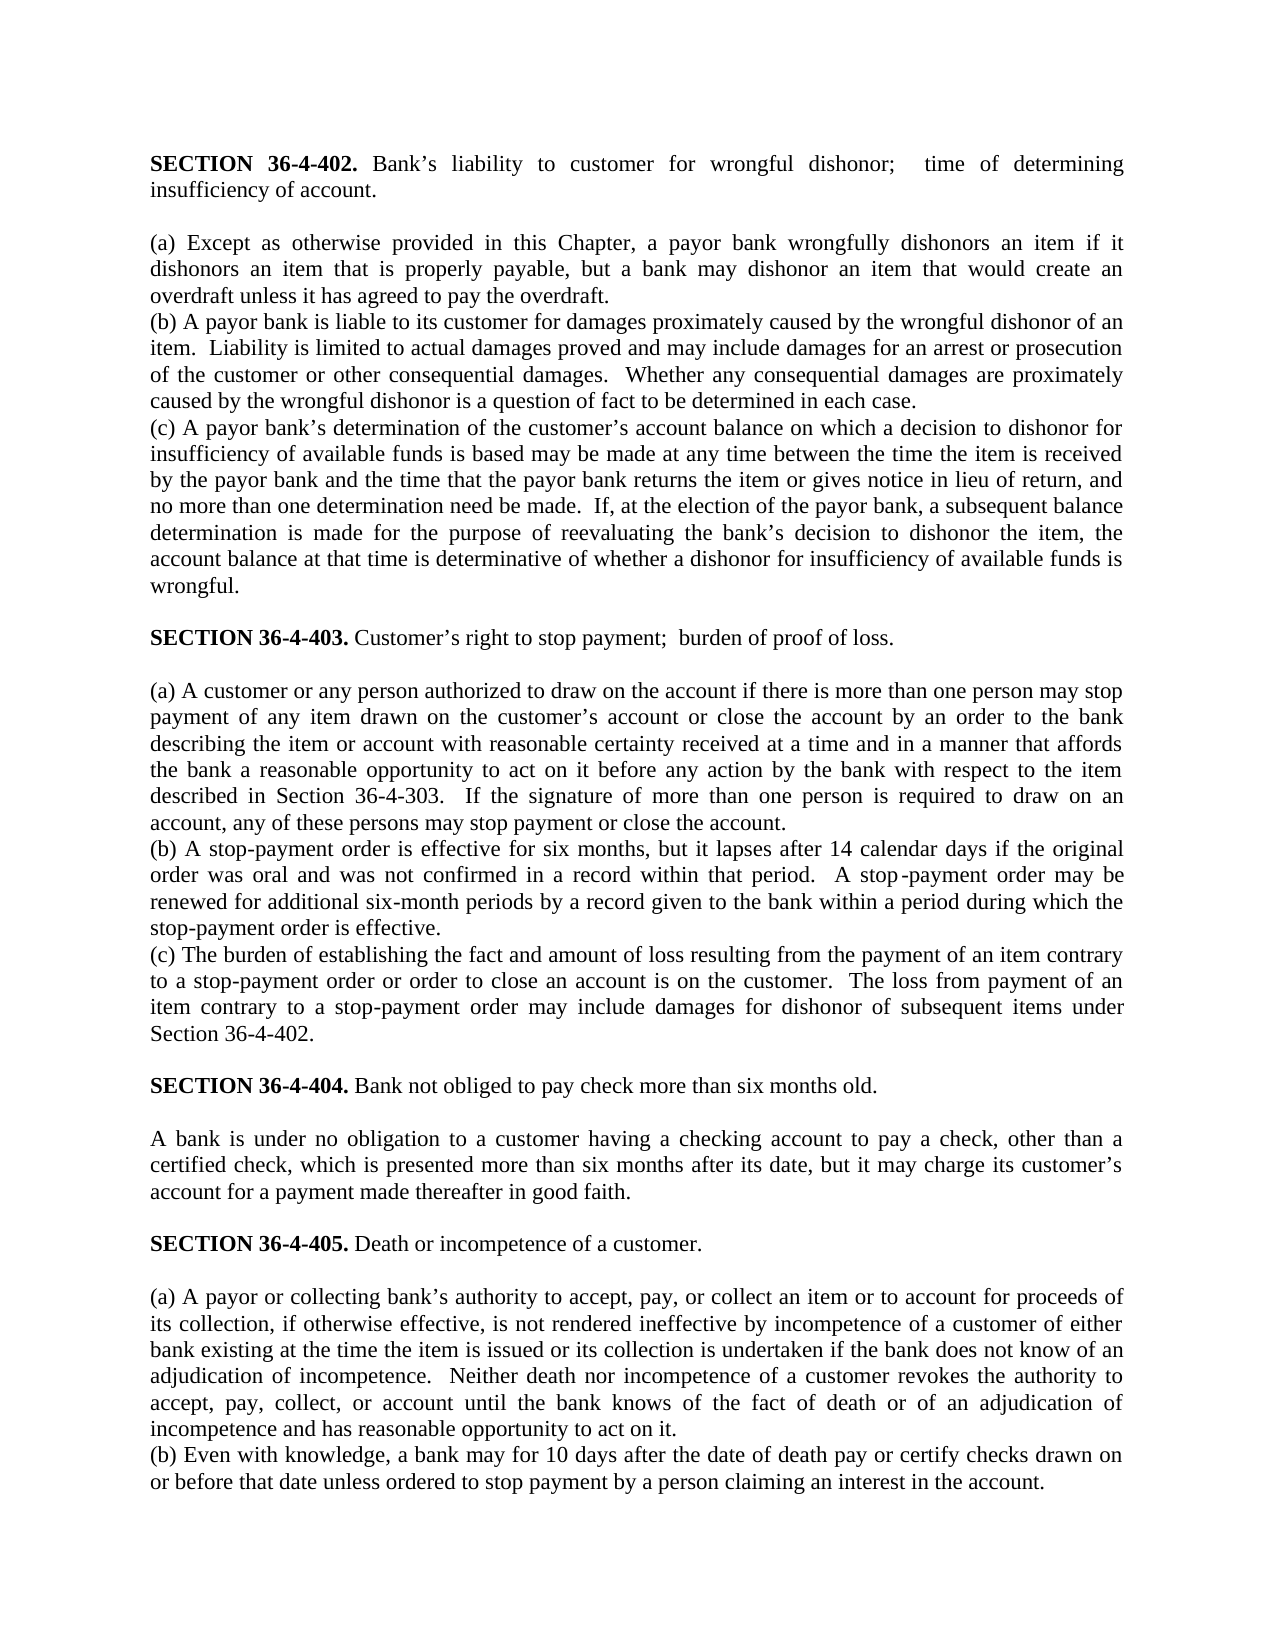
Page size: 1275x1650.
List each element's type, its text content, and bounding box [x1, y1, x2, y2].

text (b) Even with knowledge, a bank may for 10 days after the date of death pay or certify checks drawn on or before that date unless ordered to stop payment by a person claiming an interest in the account. [150, 1441, 1125, 1494]
text SECTION 36-4-403. Customer’s right to stop payment; burden of proof of loss. [150, 624, 1125, 651]
text (b) A stop-payment order is effective for six months, but it lapses after 14 calendar days if the original order was oral and was not confirmed in a record within that period. A stop-payment order may be renewed for additional six-month periods by a record given to the bank within a period during which the stop-payment order is effective. [150, 835, 1125, 941]
text (a) A customer or any person authorized to draw on the account if there is more than one person may stop payment of any item drawn on the customer’s account or close the account by an order to the bank describing the item or account with reasonable certainty received at a time and in a manner that affords the bank a reasonable opportunity to act on it before any action by the bank with respect to the item described in Section 36-4-303. If the signature of more than one person is required to draw on an account, any of these persons may stop payment or close the account. [150, 677, 1125, 835]
text (a) Except as otherwise provided in this Chapter, a payor bank wrongfully dishonors an item if it dishonors an item that is properly payable, but a bank may dishonor an item that would create an overdraft unless it has agreed to pay the overdraft. [150, 229, 1125, 308]
text (b) A payor bank is liable to its customer for damages proximately caused by the wrongful dishonor of an item. Liability is limited to actual damages proved and may include damages for an arrest or prosecution of the customer or other consequential damages. Whether any consequential damages are proximately caused by the wrongful dishonor is a question of fact to be determined in each case. [150, 308, 1125, 413]
text SECTION 36-4-405. Death or incompetence of a customer. [150, 1231, 1125, 1257]
text (a) A payor or collecting bank’s authority to accept, pay, or collect an item or to account for proceeds of its collection, if otherwise effective, is not rendered ineffective by incompetence of a customer of either bank existing at the time the item is issued or its collection is undertaken if the bank does not know of an adjudication of incompetence. Neither death nor incompetence of a customer revokes the authority to accept, pay, collect, or account until the bank knows of the fact of death or of an adjudication of incompetence and has reasonable opportunity to act on it. [150, 1283, 1125, 1441]
text A bank is under no obligation to a customer having a checking account to pay a check, other than a certified check, which is presented more than six months after its date, but it may charge its customer’s account for a payment made thereafter in good faith. [150, 1125, 1125, 1204]
text (c) A payor bank’s determination of the customer’s account balance on which a decision to dishonor for insufficiency of available funds is based may be made at any time between the time the item is received by the payor bank and the time that the payor bank returns the item or gives notice in lieu of return, and no more than one determination need be made. If, at the election of the payor bank, a subsequent balance determination is made for the purpose of reevaluating the bank’s decision to dishonor the item, the account balance at that time is determinative of whether a dishonor for insufficiency of available funds is wrongful. [150, 413, 1125, 598]
text SECTION 36-4-402. Bank’s liability to customer for wrongful dishonor; time of determining insufficiency of account. [150, 150, 1125, 203]
text SECTION 36-4-404. Bank not obliged to pay check more than six months old. [150, 1072, 1125, 1099]
text (c) The burden of establishing the fact and amount of loss resulting from the payment of an item contrary to a stop-payment order or order to close an account is on the customer. The loss from payment of an item contrary to a stop-payment order may include damages for dishonor of subsequent items under Section 36-4-402. [150, 941, 1125, 1046]
